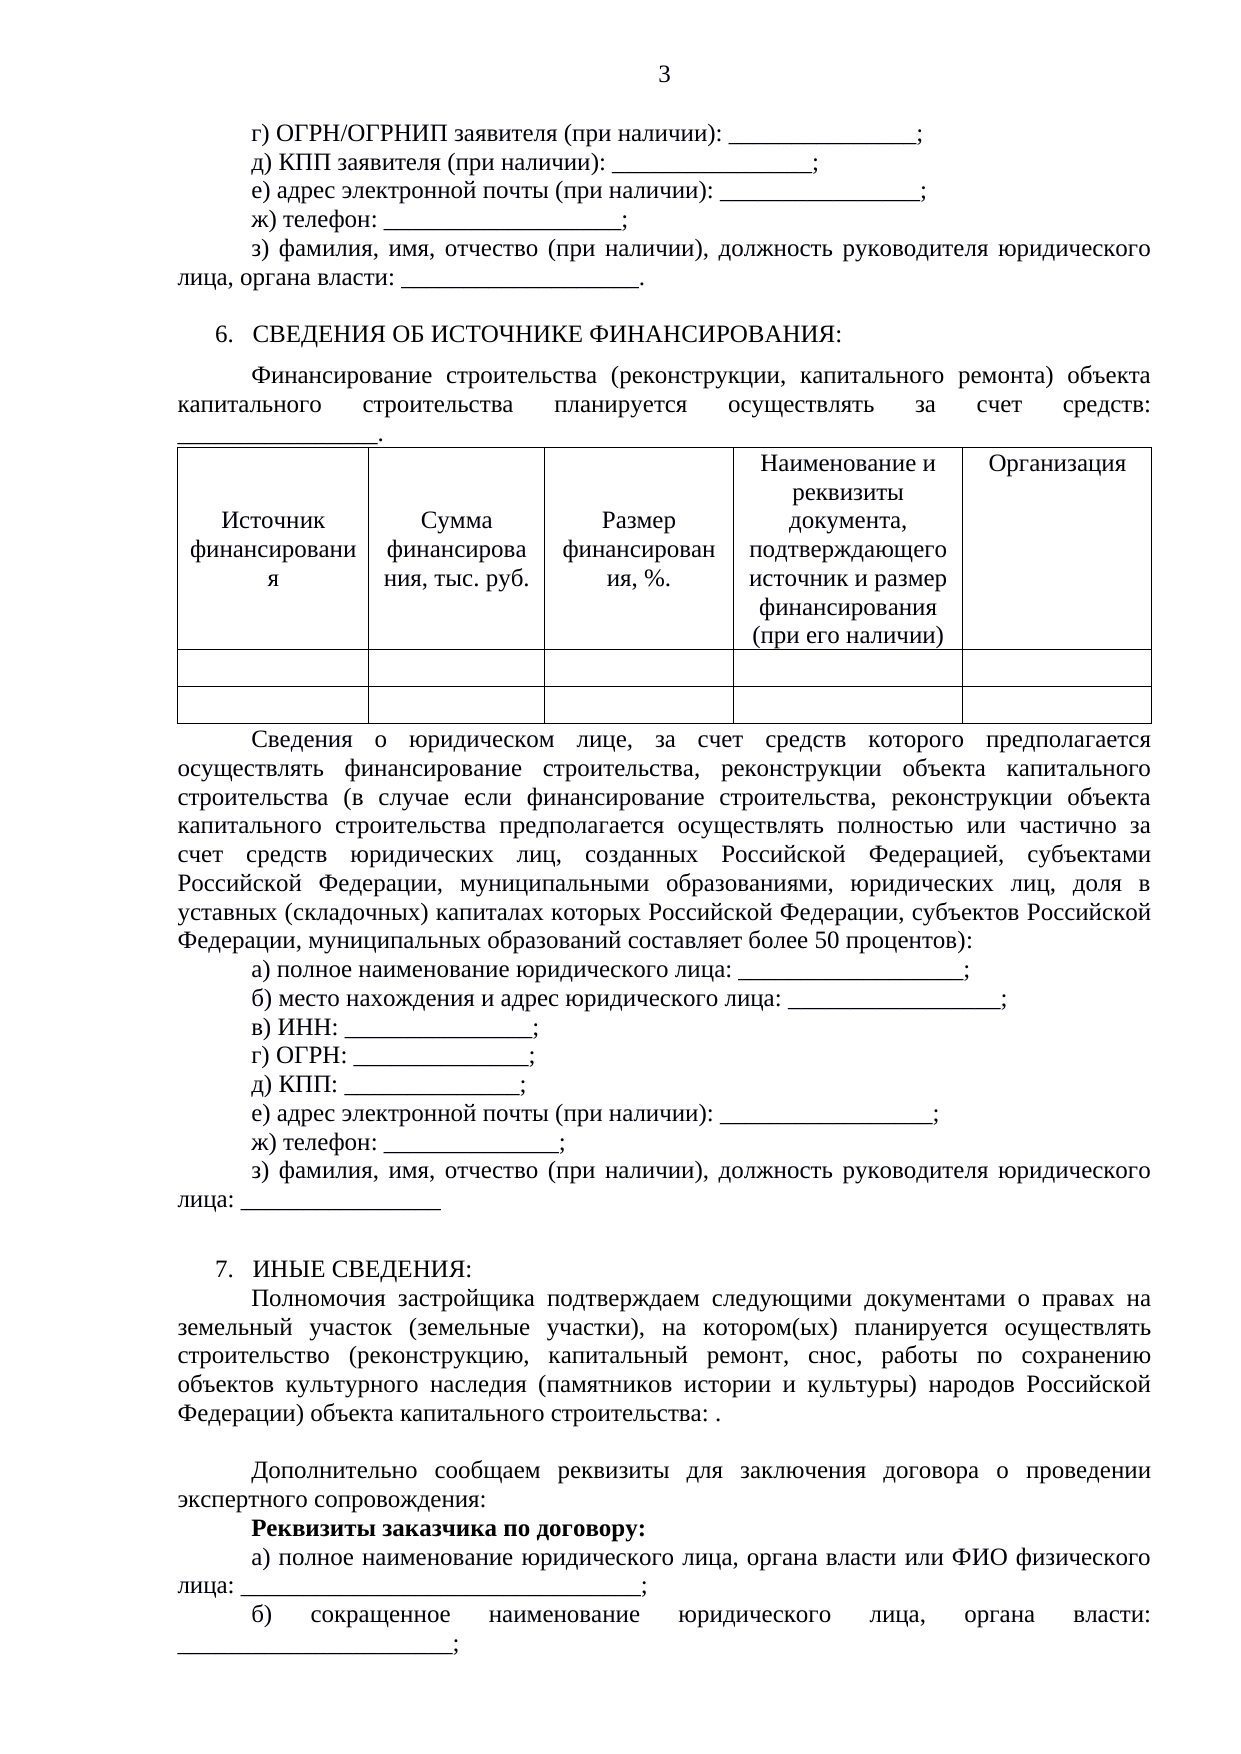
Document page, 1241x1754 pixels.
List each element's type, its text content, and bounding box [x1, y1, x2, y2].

text е) адрес электронной почты (при наличии): ________________; [177, 176, 1152, 204]
table_cell [963, 687, 1151, 723]
text ж) телефон: ______________; [177, 1127, 1152, 1155]
list СВЕДЕНИЯ ОБ ИСТОЧНИКЕ ФИНАНСИРОВАНИЯ: [215, 319, 1152, 348]
table_cell [545, 650, 733, 686]
table_header Источник финансирования [178, 448, 368, 649]
table_header Размер финансирования, %. [545, 448, 733, 649]
text б) сокращенное наименование юридического лица, органа власти: ______________________; [177, 1599, 1152, 1657]
text д) КПП заявителя (при наличии): ________________; [177, 147, 1152, 176]
table_cell [734, 650, 962, 686]
text б) место нахождения и адрес юридического лица: _________________; [177, 983, 1152, 1012]
text Дополнительно сообщаем реквизиты для заключения договора о проведении экспертного сопровождения: [177, 1455, 1152, 1513]
text Реквизиты заказчика по договору: [177, 1513, 1152, 1542]
text а) полное наименование юридического лица, органа власти или ФИО физического лица: ________________________________; [177, 1542, 1152, 1599]
table_header Сумма финансирования, тыс. руб. [369, 448, 544, 649]
text з) фамилия, имя, отчество (при наличии), должность руководителя юридического лица, органа власти: ___________________. [177, 233, 1152, 291]
text з) фамилия, имя, отчество (при наличии), должность руководителя юридического лица: ________________ [177, 1155, 1152, 1213]
table_cell [963, 650, 1151, 686]
text в) ИНН: _______________; [177, 1012, 1152, 1040]
text Сведения о юридическом лице, за счет средств которого предполагается осуществлять финансирование строительства, реконструкции объекта капитального строительства (в случае если финансирование строительства, реконструкции объекта капитального строительства предполагается осуществлять полностью или частично за счет средств юридических лиц, созданных Российской Федерацией, субъектами Российской Федерации, муниципальными образованиями, юридических лиц, доля в уставных (складочных) капиталах которых Российской Федерации, субъектов Российской Федерации, муниципальных образований составляет более 50 процентов): [177, 724, 1152, 954]
table_header Организация [963, 448, 1151, 649]
text г) ОГРН/ОГРНИП заявителя (при наличии): _______________; [177, 118, 1152, 147]
table_cell [178, 650, 368, 686]
text а) полное наименование юридического лица: __________________; [177, 954, 1152, 983]
table_header Наименование и реквизиты документа, подтверждающего источник и размер финансирования (при его наличии) [734, 448, 962, 649]
list ИНЫЕ СВЕДЕНИЯ: [215, 1254, 1152, 1283]
text г) ОГРН: ______________; [177, 1040, 1152, 1069]
table_cell [734, 687, 962, 723]
text Финансирование строительства (реконструкции, капитального ремонта) объекта капитального строительства планируется осуществлять за счет средств: ________________. [177, 361, 1152, 447]
text е) адрес электронной почты (при наличии): _________________; [177, 1098, 1152, 1127]
table_cell [369, 687, 544, 723]
table_cell [178, 687, 368, 723]
table_cell [545, 687, 733, 723]
table_cell [369, 650, 544, 686]
text д) КПП: ______________; [177, 1069, 1152, 1098]
text Полномочия застройщика подтверждаем следующими документами о правах на земельный участок (земельные участки), на котором(ых) планируется осуществлять строительство (реконструкцию, капитальный ремонт, снос, работы по сохранению объектов культурного наследия (памятников истории и культуры) народов Российской Федерации) объекта капитального строительства: . [177, 1283, 1152, 1427]
text ж) телефон: ___________________; [177, 204, 1152, 233]
